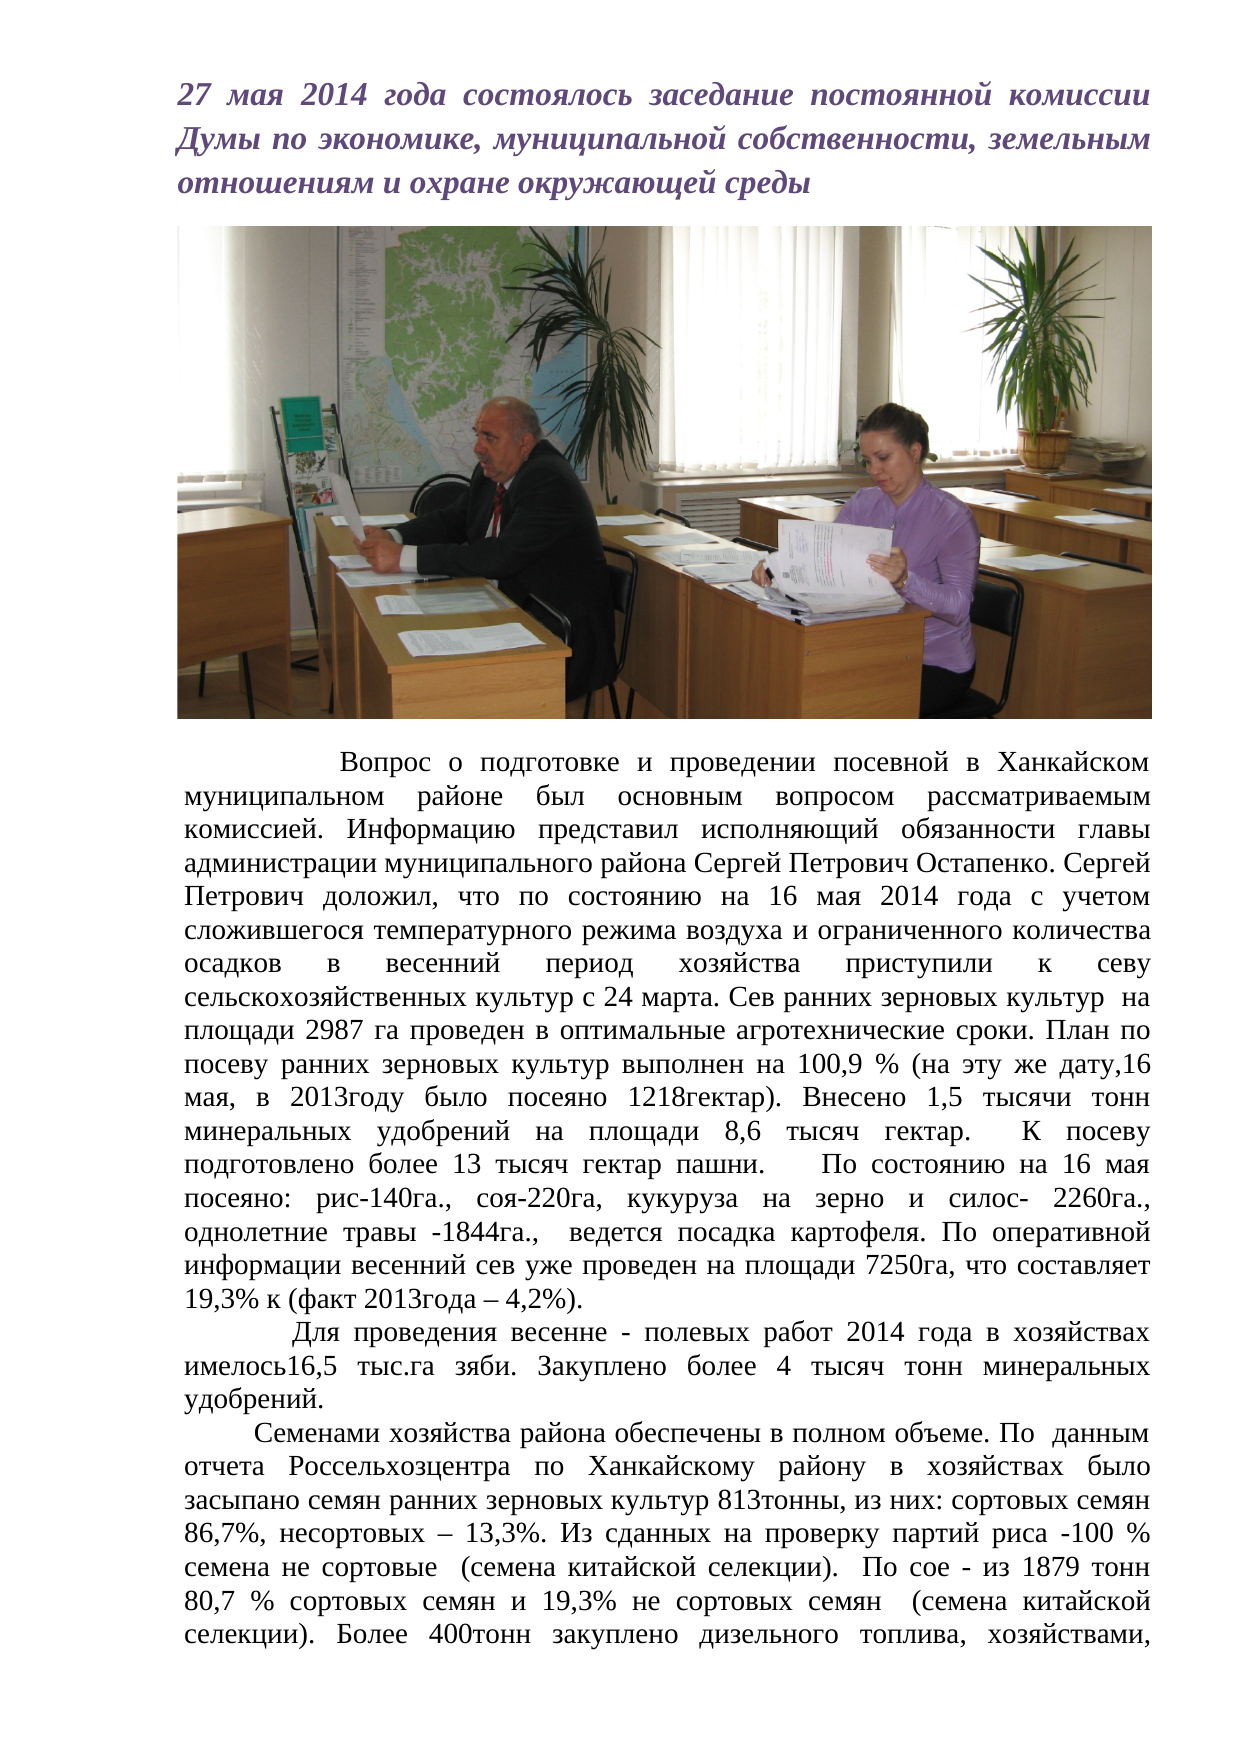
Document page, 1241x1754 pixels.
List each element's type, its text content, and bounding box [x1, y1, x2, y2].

text Вопрос о подготовке и проведении посевной в Ханкайском муниципальном районе был основным вопросом рассматриваемым комиссией. Информацию представил исполняющий обязанности главы администрации муниципального района Сергей Петрович Остапенко. Сергей Петрович доложил, что по состоянию на 16 мая 2014 года с учетом сложившегося температурного режима воздуха и ограниченного количества осадков в весенний период хозяйства приступили к севу сельскохозяйственных культур с 24 марта. Сев ранних зерновых культур на площади 2987 га проведен в оптимальные агротехнические сроки. План по посеву ранних зерновых культур выполнен на 100,9 % (на эту же дату,16 мая, в 2013году было посеяно 1218гектар). Внесено 1,5 тысячи тонн минеральных удобрений на площади 8,6 тысяч гектар. К посеву подготовлено более 13 тысяч гектар пашни. По состоянию на 16 мая посеяно: рис-140га., соя-220га, кукуруза на зерно и силос- 2260га., однолетние травы -1844га., ведется посадка картофеля. По оперативной информации весенний сев уже проведен на площади 7250га, что составляет 19,3% к (факт 2013года – 4,2%). [184, 744, 1152, 1314]
picture [177, 226, 1152, 719]
text 27 мая 2014 года состоялось заседание постоянной комиссии Думы по экономике, муниципальной собственности, земельным отношениям и охране окружающей среды [177, 74, 1152, 200]
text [184, 1415, 1152, 1650]
text Для проведения весенне - полевых работ 2014 года в хозяйствах имелось16,5 тыс.га зяби. Закуплено более 4 тысяч тонн минеральных удобрений. [184, 1314, 1152, 1415]
